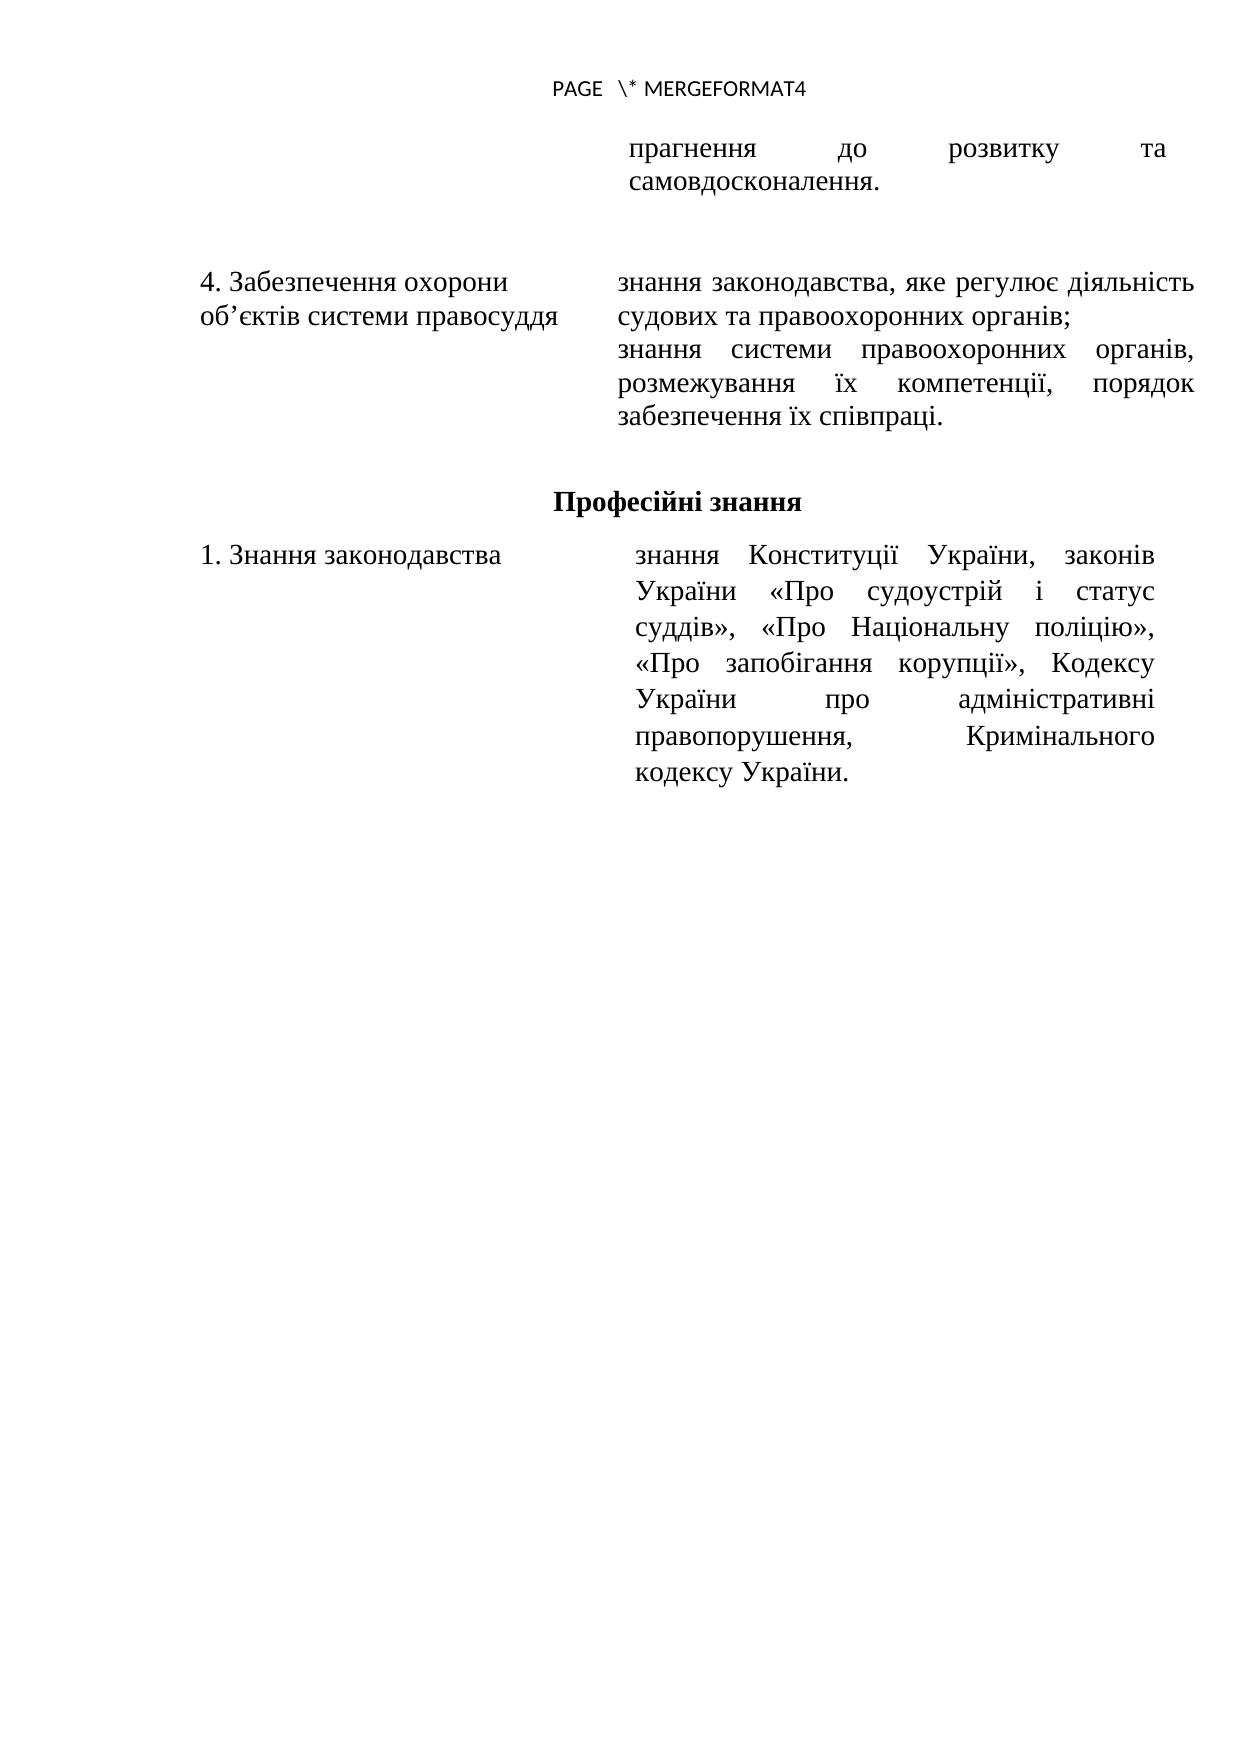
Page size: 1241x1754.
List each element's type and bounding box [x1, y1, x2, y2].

table_header [177, 130, 1217, 806]
